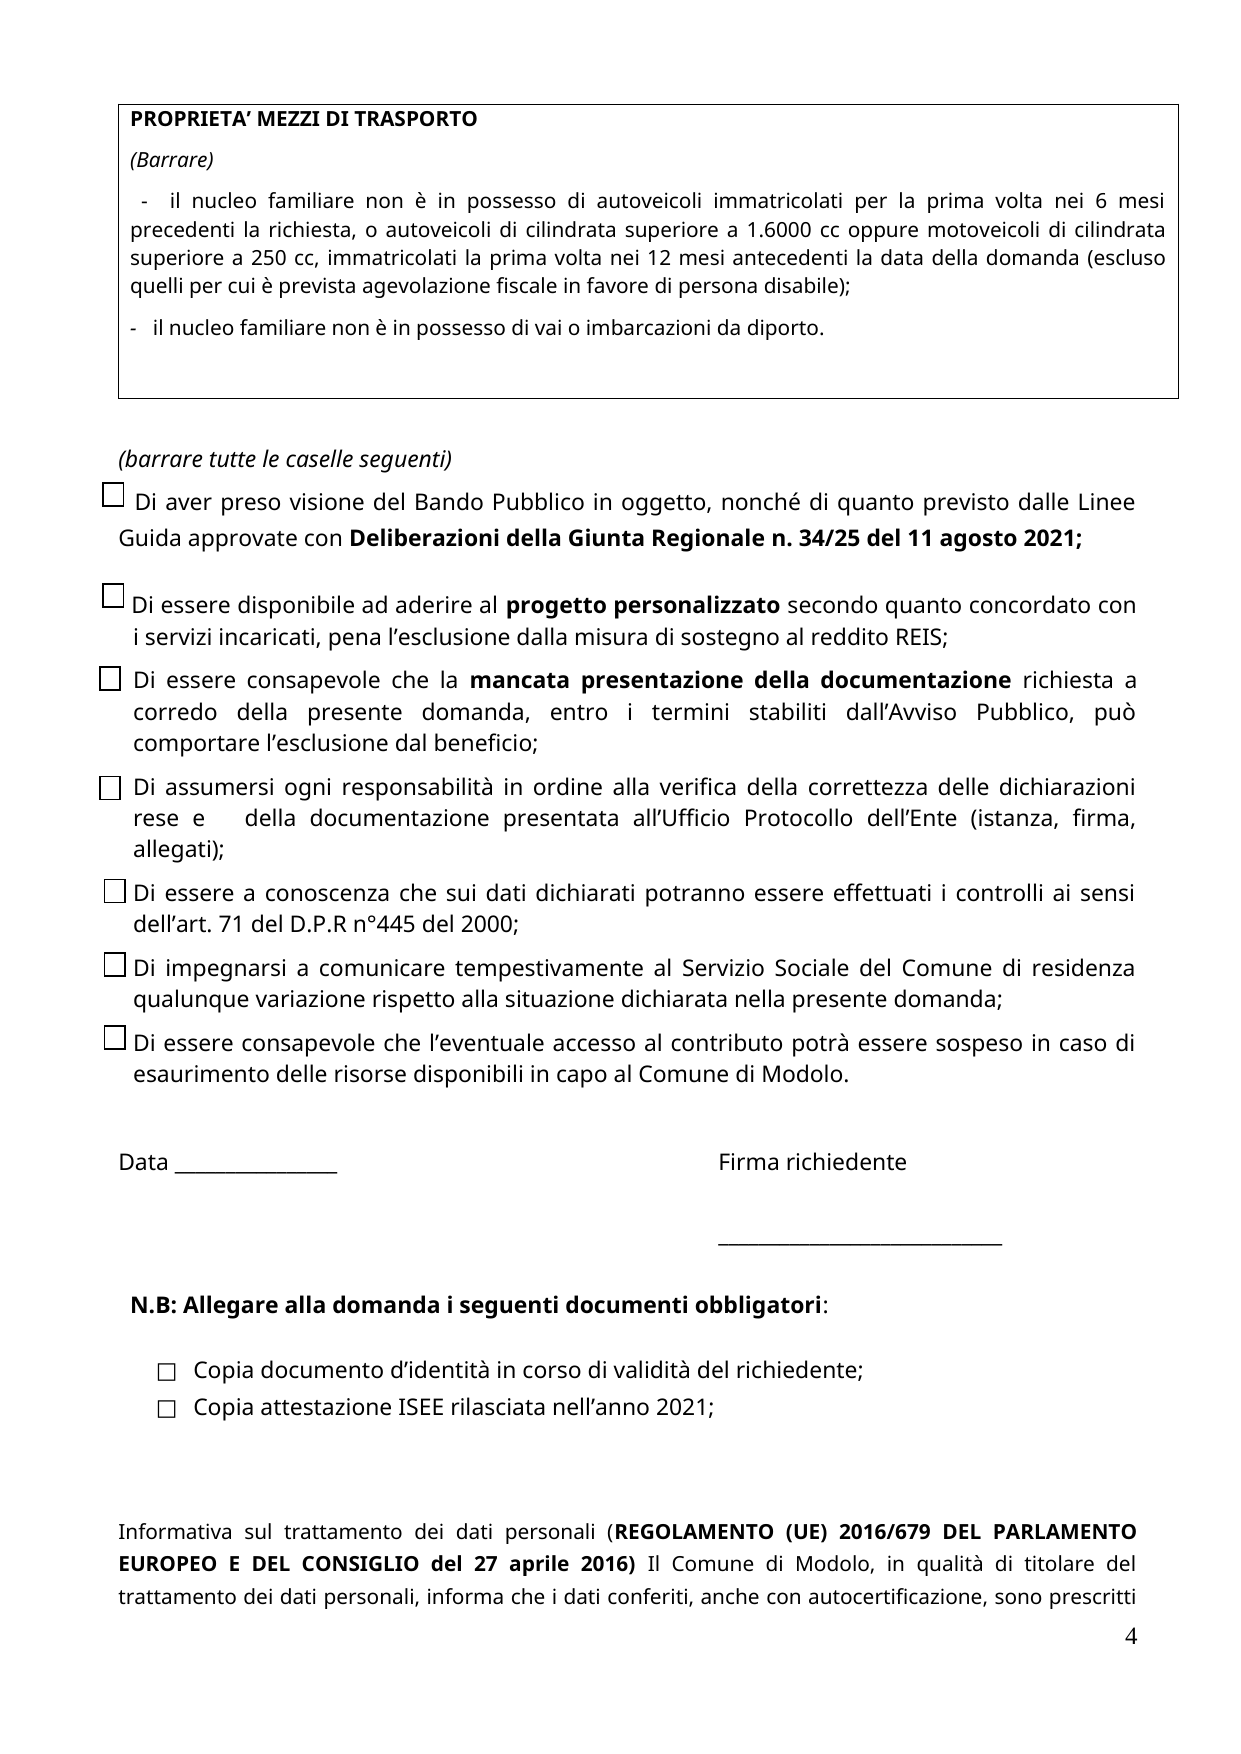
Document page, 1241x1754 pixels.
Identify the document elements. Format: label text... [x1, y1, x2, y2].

text Di aver preso visione del Bando Pubblico in oggetto, nonché di quanto previsto dalle Linee Guida approvate con Deliberazioni della Giunta Regionale n. 34/25 del 11 agosto 2021; [118, 486, 1137, 553]
text Data ________________ Firma richiedente [118, 1146, 1137, 1177]
text (barrare tutte le caselle seguenti) [118, 442, 1137, 474]
text Di essere consapevole che l’eventuale accesso al contributo potrà essere sospeso in caso di esaurimento delle risorse disponibili in capo al Comune di Modolo. [133, 1027, 1137, 1089]
text ____________________________ [643, 1217, 1137, 1249]
text Di essere a conoscenza che sui dati dichiarati potranno essere effettuati i controlli ai sensi dell’art. 71 del D.P.R n°445 del 2000; [133, 877, 1137, 939]
list Copia documento d’identità in corso di validità del richiedente; [156, 1354, 1137, 1386]
table_cell PROPRIETA’ MEZZI DI TRASPORTO (Barrare) - il nucleo familiare non è in possesso di autoveicoli immatricolati per la prima volta nei 6 mesi precedenti la richiesta, o autoveicoli di cilindrata superiore a 1.6000 cc oppure motoveicoli di cilindrata superiore a 250 cc, immatricolati la prima volta nei 12 mesi antecedenti la data della domanda (escluso quelli per cui è prevista agevolazione fiscale in favore di persona disabile); - il nucleo familiare non è in possesso di vai o imbarcazioni da diporto. [119, 105, 1178, 398]
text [118, 1513, 1137, 1611]
text Di impegnarsi a comunicare tempestivamente al Servizio Sociale del Comune di residenza qualunque variazione rispetto alla situazione dichiarata nella presente domanda; [133, 952, 1137, 1014]
text Di assumersi ogni responsabilità in ordine alla verifica della correttezza delle dichiarazioni rese e della documentazione presentata all’Ufficio Protocollo dell’Ente (istanza, firma, allegati); [133, 771, 1137, 864]
list Copia attestazione ISEE rilasciata nell’anno 2021; [156, 1390, 1137, 1422]
title N.B: Allegare alla domanda i seguenti documenti obbligatori: [118, 1289, 1137, 1321]
text Di essere consapevole che la mancata presentazione della documentazione richiesta a corredo della presente domanda, entro i termini stabiliti dall’Avviso Pubblico, può comportare l’esclusione dal beneficio; [133, 664, 1137, 758]
text Di essere disponibile ad aderire al progetto personalizzato secondo quanto concordato con i servizi incaricati, pena l’esclusione dalla misura di sostegno al reddito REIS; [118, 589, 1137, 652]
